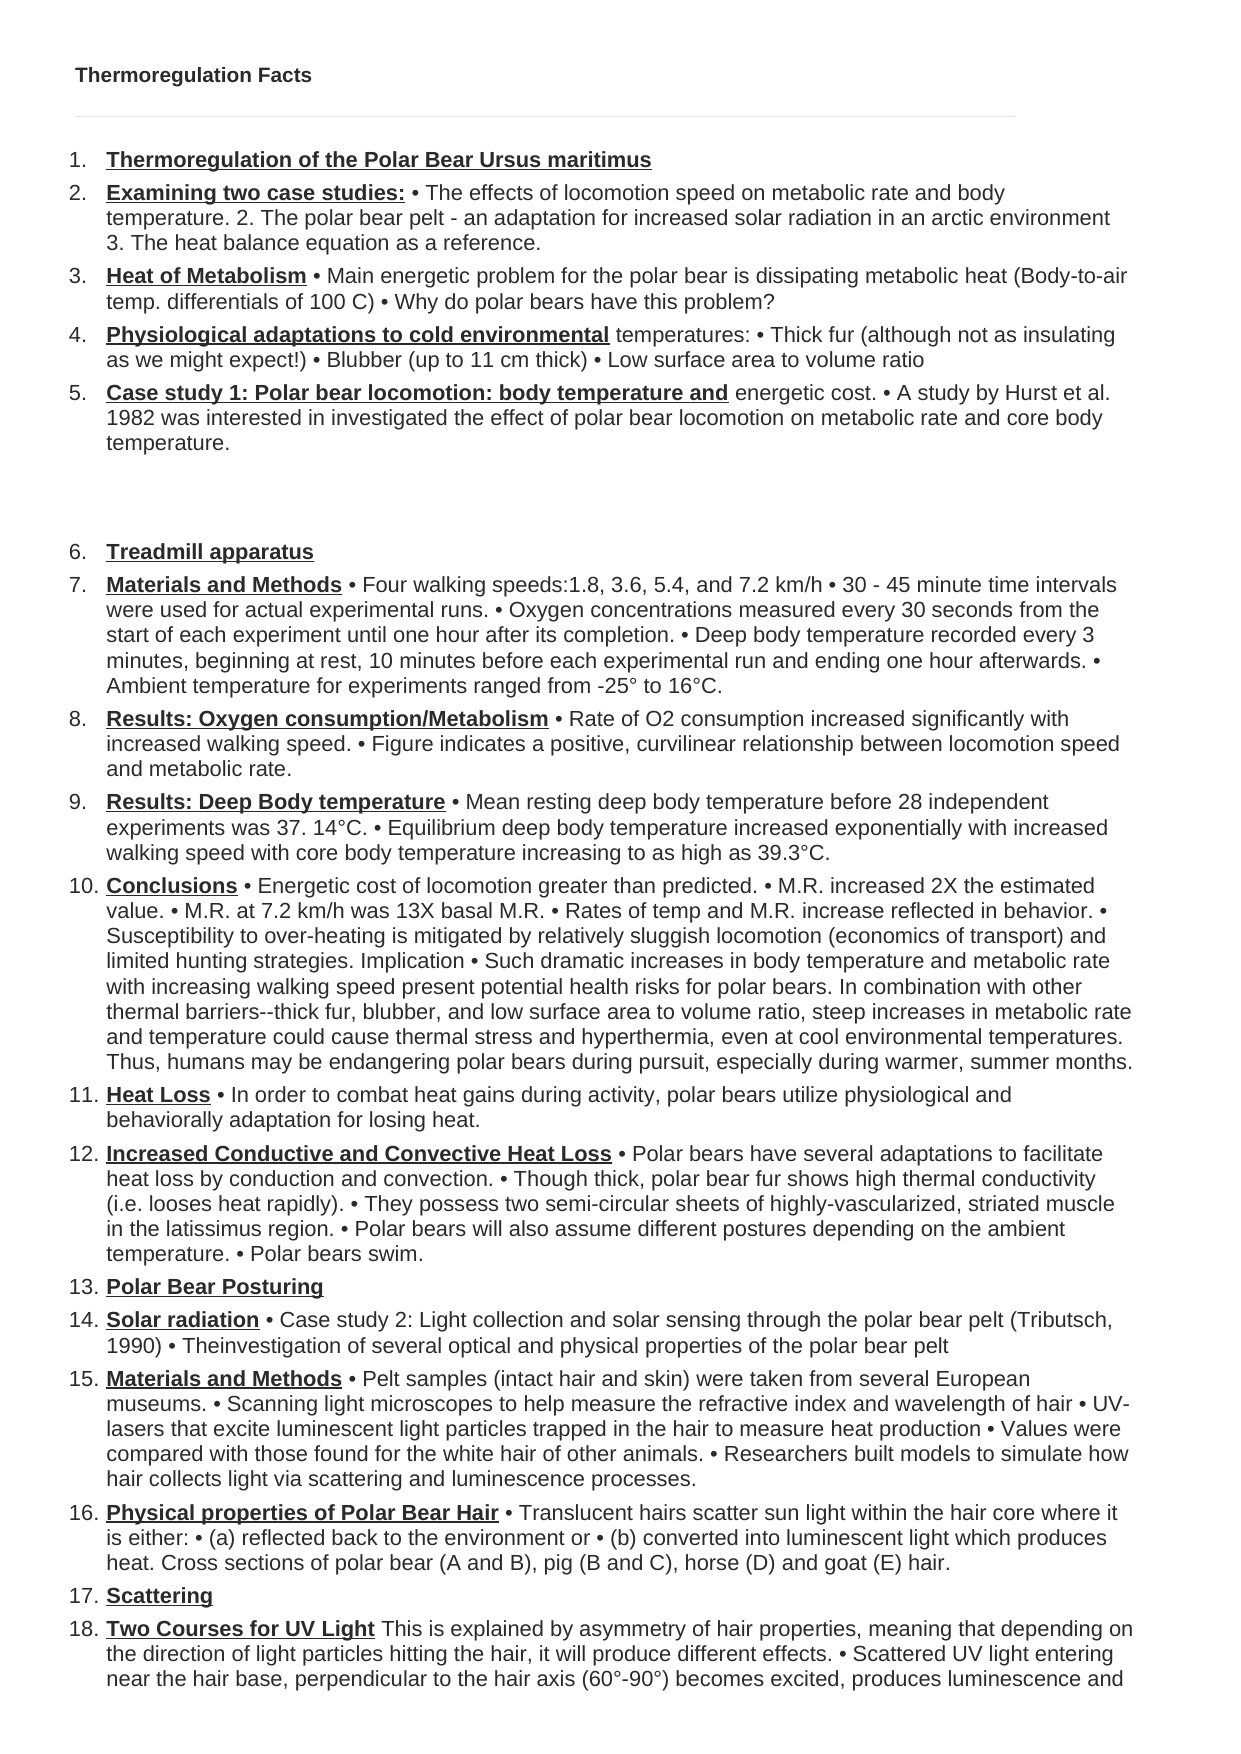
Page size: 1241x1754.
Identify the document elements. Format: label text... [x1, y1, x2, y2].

list Materials and Methods • Four walking speeds:1.8, 3.6, 5.4, and 7.2 km/h • 30 - 45 minute time intervals were used for actual experimental runs. • Oxygen concentrations measured every 30 seconds from the start of each experiment until one hour after its completion. • Deep body temperature recorded every 3 minutes, beginning at rest, 10 minutes before each experimental run and ending one hour afterwards. • Ambient temperature for experiments ranged from -25° to 16°C. [69, 572, 1134, 698]
list Increased Conductive and Convective Heat Loss • Polar bears have several adaptations to facilitate heat loss by conduction and convection. • Though thick, polar bear fur shows high thermal conductivity (i.e. looses heat rapidly). • They possess two semi-circular sheets of highly-vascularized, striated muscle in the latissimus region. • Polar bears will also assume different postures depending on the ambient temperature. • Polar bears swim. [69, 1140, 1134, 1266]
list Results: Deep Body temperature • Mean resting deep body temperature before 28 independent experiments was 37. 14°C. • Equilibrium deep body temperature increased exponentially with increased walking speed with core body temperature increasing to as high as 39.3°C. [69, 789, 1134, 865]
list Heat of Metabolism • Main energetic problem for the polar bear is dissipating metabolic heat (Body-to-air temp. differentials of 100 C) • Why do polar bears have this problem? [69, 263, 1134, 314]
list Conclusions • Energetic cost of locomotion greater than predicted. • M.R. increased 2X the estimated value. • M.R. at 7.2 km/h was 13X basal M.R. • Rates of temp and M.R. increase reflected in behavior. • Susceptibility to over-heating is mitigated by relatively sluggish locomotion (economics of transport) and limited hunting strategies. Implication • Such dramatic increases in body temperature and metabolic rate with increasing walking speed present potential health risks for polar bears. In combination with other thermal barriers--thick fur, blubber, and low surface area to volume ratio, steep increases in metabolic rate and temperature could cause thermal stress and hyperthermia, even at cool environmental temperatures. Thus, humans may be endangering polar bears during pursuit, especially during warmer, summer months. [69, 873, 1134, 1074]
list Scattering [69, 1583, 1134, 1608]
list Thermoregulation of the Polar Bear Ursus maritimus [69, 147, 1134, 172]
list Heat Loss • In order to combat heat gains during activity, polar bears utilize physiological and behaviorally adaptation for losing heat. [69, 1082, 1134, 1133]
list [69, 1616, 1134, 1691]
list Polar Bear Posturing [69, 1274, 1134, 1299]
list Examining two case studies: • The effects of locomotion speed on metabolic rate and body temperature. 2. The polar bear pelt - an adaptation for increased solar radiation in an arctic environment 3. The heat balance equation as a reference. [69, 180, 1134, 256]
list Case study 1: Polar bear locomotion: body temperature and energetic cost. • A study by Hurst et al. 1982 was interested in investigated the effect of polar bear locomotion on metabolic rate and core body temperature. [69, 380, 1134, 455]
list Solar radiation • Case study 2: Light collection and solar sensing through the polar bear pelt (Tributsch, 1990) • Theinvestigation of several optical and physical properties of the polar bear pelt [69, 1307, 1134, 1358]
list Treadmill apparatus [69, 539, 1134, 564]
list Physical properties of Polar Bear Hair • Translucent hairs scatter sun light within the hair core where it is either: • (a) reflected back to the environment or • (b) converted into luminescent light which produces heat. Cross sections of polar bear (A and B), pig (B and C), horse (D) and goat (E) hair. [69, 1499, 1134, 1575]
list Results: Oxygen consumption/Metabolism • Rate of O2 consumption increased significantly with increased walking speed. • Figure indicates a positive, curvilinear relationship between locomotion speed and metabolic rate. [69, 706, 1134, 781]
text Thermoregulation Facts [75, 63, 1165, 87]
list Materials and Methods • Pelt samples (intact hair and skin) were taken from several European museums. • Scanning light microscopes to help measure the refractive index and wavelength of hair • UV-lasers that excite luminescent light particles trapped in the hair to measure heat production • Values were compared with those found for the white hair of other animals. • Researchers built models to simulate how hair collects light via scattering and luminescence processes. [69, 1366, 1134, 1492]
list Physiological adaptations to cold environmental temperatures: • Thick fur (although not as insulating as we might expect!) • Blubber (up to 11 cm thick) • Low surface area to volume ratio [69, 322, 1134, 372]
